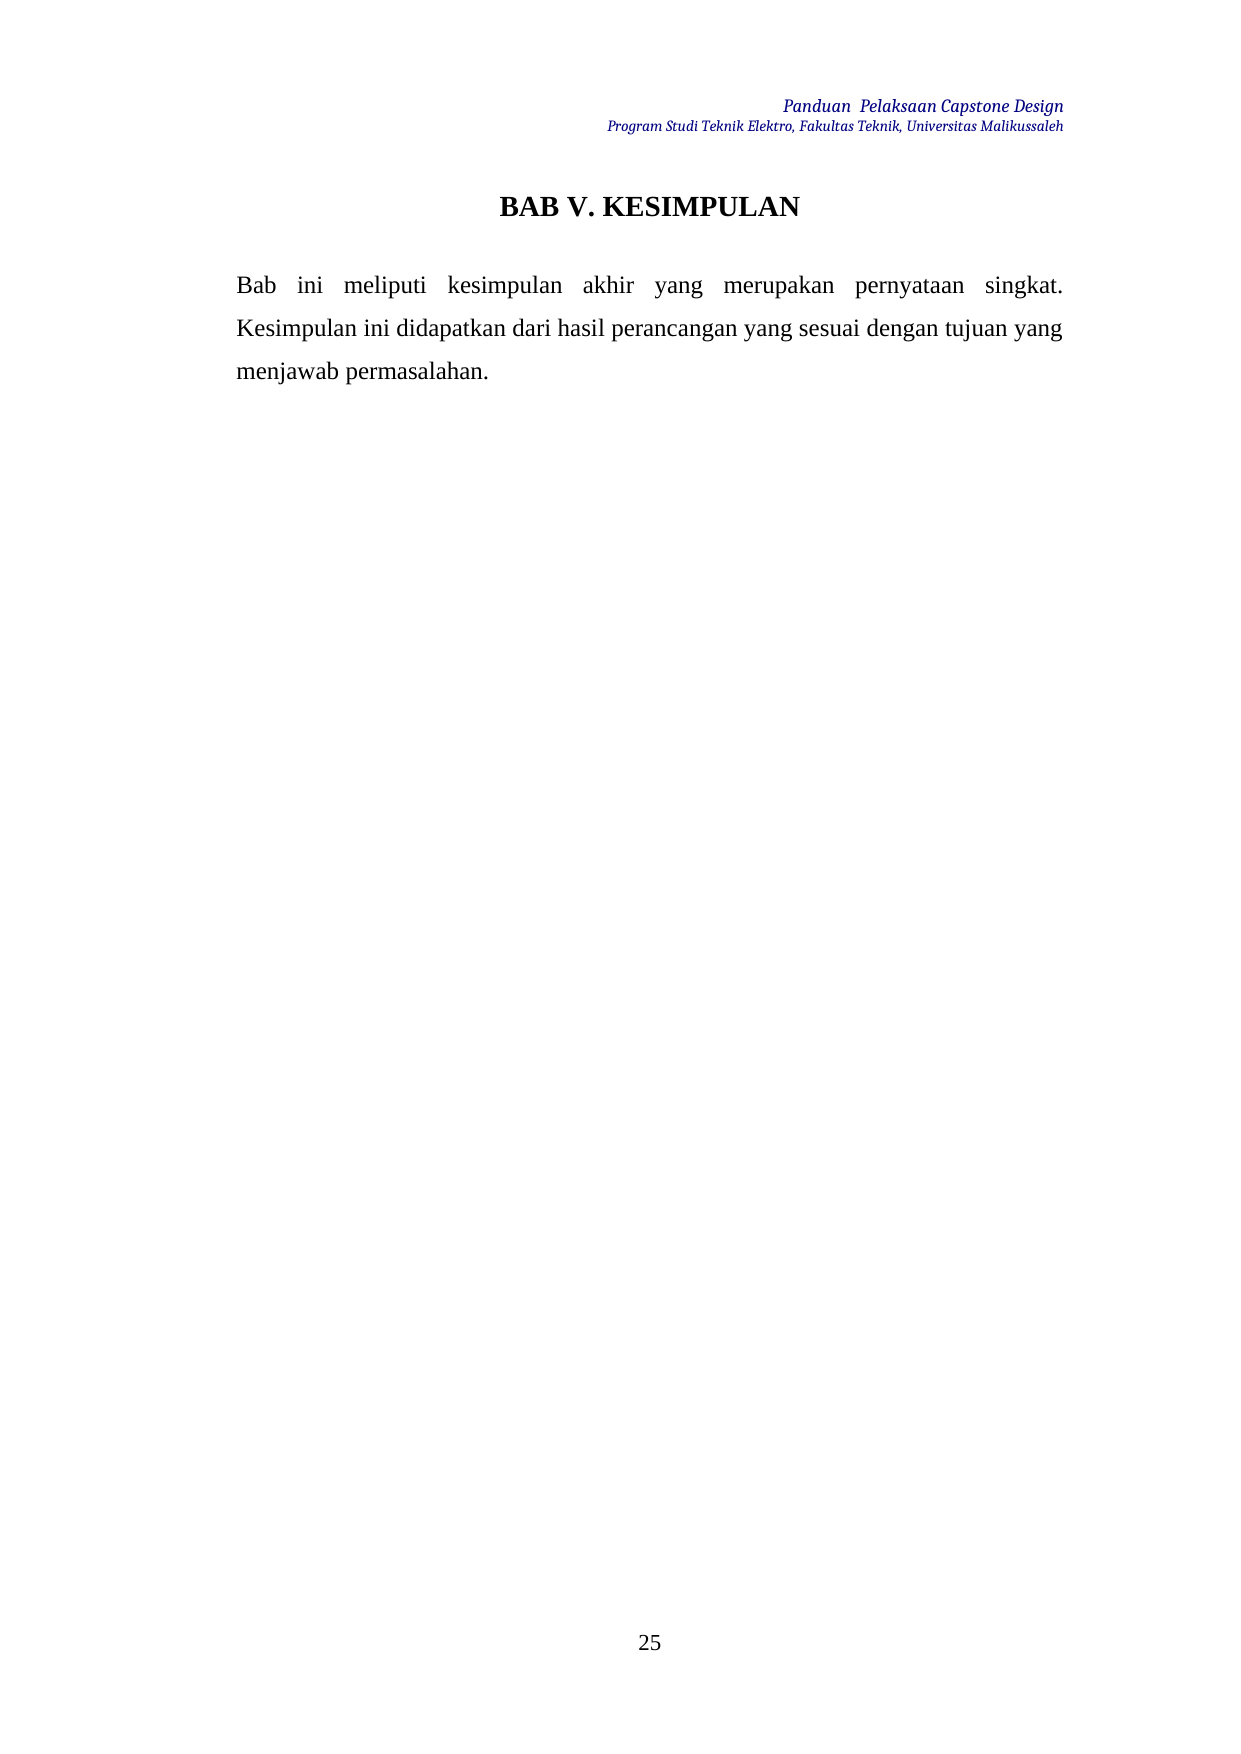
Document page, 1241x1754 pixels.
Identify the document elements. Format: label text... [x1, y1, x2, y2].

subtitle BAB V. KESIMPULAN [385, 189, 914, 222]
text Bab ini meliputi kesimpulan akhir yang merupakan pernyataan singkat. Kesimpulan ini didapatkan dari hasil perancangan yang sesuai dengan tujuan yang menjawab permasalahan. [236, 270, 1064, 385]
